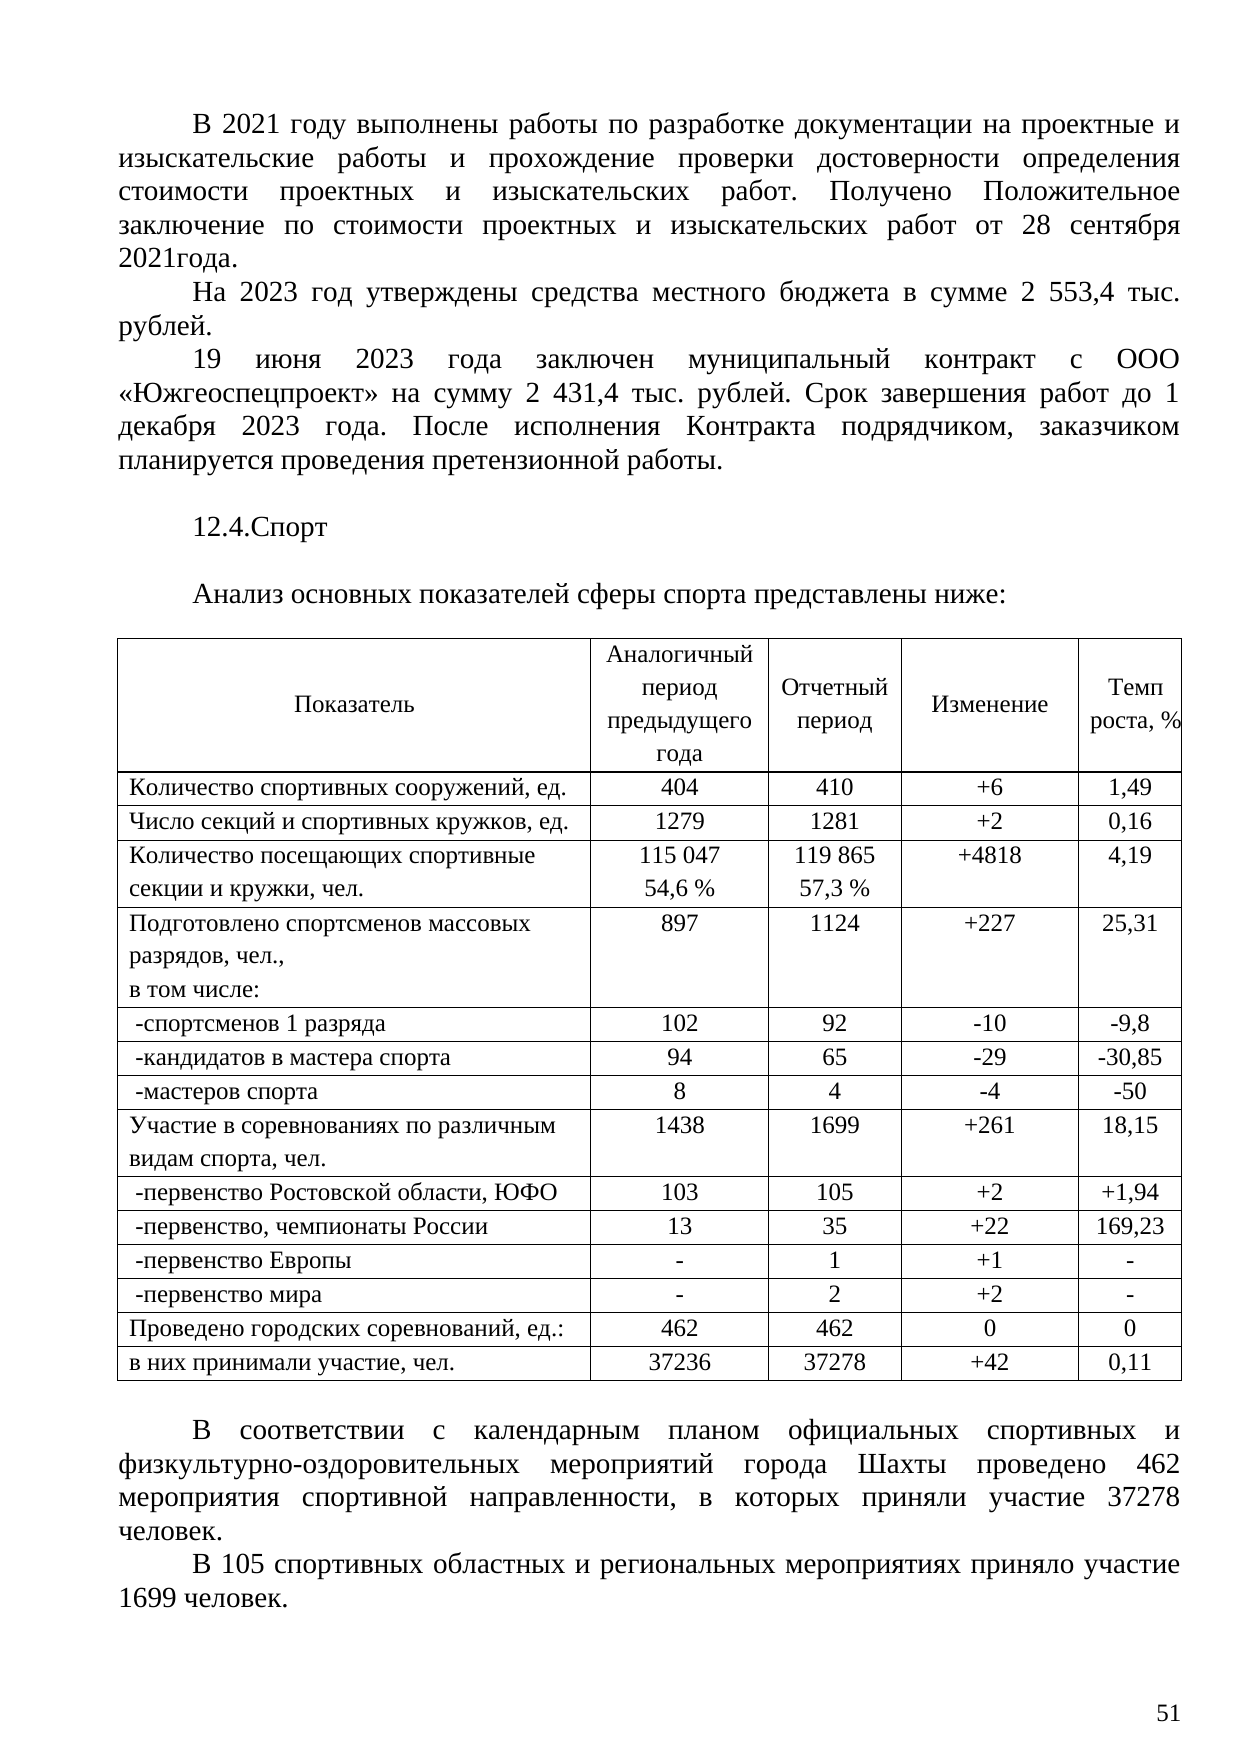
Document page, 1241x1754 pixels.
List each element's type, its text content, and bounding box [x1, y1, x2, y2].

text В 2021 году выполнены работы по разработке документации на проектные и изыскательские работы и прохождение проверки достоверности определения стоимости проектных и изыскательских работ. Получено Положительное заключение по стоимости проектных и изыскательских работ от 28 сентября 2021года. [118, 106, 1181, 274]
table_cell 1438 [591, 1110, 768, 1176]
table_cell 1 [769, 1245, 901, 1278]
table_cell 103 [591, 1177, 768, 1210]
table_cell - [1079, 1279, 1181, 1312]
table_cell +1,94 [1079, 1177, 1181, 1210]
table_cell Проведено городских соревнований, ед.: [118, 1313, 590, 1346]
table_cell 35 [769, 1211, 901, 1244]
table_cell 0,16 [1079, 806, 1181, 839]
table_cell 13 [591, 1211, 768, 1244]
table_cell - [1079, 1245, 1181, 1278]
table_cell 0 [1079, 1313, 1181, 1346]
table_cell 1699 [769, 1110, 901, 1176]
table_cell Количество спортивных сооружений, ед. [118, 773, 590, 805]
table_cell 462 [591, 1313, 768, 1346]
table_cell 65 [769, 1042, 901, 1075]
table_cell 4,19 [1079, 841, 1181, 907]
table_cell 105 [769, 1177, 901, 1210]
text 12.4.Спорт [118, 509, 1181, 542]
table_header Аналогичный период предыдущего года [591, 639, 768, 771]
table_cell - [591, 1245, 768, 1278]
table_cell 4 [769, 1076, 901, 1109]
table_cell 0 [902, 1313, 1078, 1346]
table_cell 1,49 [1079, 773, 1181, 805]
table_cell 404 [591, 773, 768, 805]
table_cell +22 [902, 1211, 1078, 1244]
table_cell -мастеров спорта [118, 1076, 590, 1109]
table_header Показатель [118, 639, 590, 771]
table_cell 119 865 57,3 % [769, 841, 901, 907]
table_cell 410 [769, 773, 901, 805]
table_cell 0,11 [1079, 1347, 1181, 1380]
table_cell 1281 [769, 806, 901, 839]
table_cell 37278 [769, 1347, 901, 1380]
table_cell -первенство, чемпионаты России [118, 1211, 590, 1244]
table_cell - [591, 1279, 768, 1312]
text На 2023 год утверждены средства местного бюджета в сумме 2 553,4 тыс. рублей. [118, 274, 1181, 341]
table_header Отчетный период [769, 639, 901, 771]
table_cell +2 [902, 1279, 1078, 1312]
table_cell 2 [769, 1279, 901, 1312]
table_cell Число секций и спортивных кружков, ед. [118, 806, 590, 839]
table_cell Количество посещающих спортивные секции и кружки, чел. [118, 841, 590, 907]
table_cell +261 [902, 1110, 1078, 1176]
table_cell 25,31 [1079, 908, 1181, 1007]
table_header Темп роста, % [1079, 639, 1181, 771]
table_cell в них принимали участие, чел. [118, 1347, 590, 1380]
table_cell 102 [591, 1008, 768, 1041]
table_cell -50 [1079, 1076, 1181, 1109]
table_cell +2 [902, 806, 1078, 839]
table_cell -29 [902, 1042, 1078, 1075]
text В соответствии с календарным планом официальных спортивных и физкультурно-оздоровительных мероприятий города Шахты проведено 462 мероприятия спортивной направленности, в которых приняли участие 37278 человек. [118, 1412, 1181, 1547]
table_cell +4818 [902, 841, 1078, 907]
table_cell 115 047 54,6 % [591, 841, 768, 907]
table_cell -первенство Европы [118, 1245, 590, 1278]
table_cell -10 [902, 1008, 1078, 1041]
table_cell Участие в соревнованиях по различным видам спорта, чел. [118, 1110, 590, 1176]
table_cell -первенство Ростовской области, ЮФО [118, 1177, 590, 1210]
table_cell -9,8 [1079, 1008, 1181, 1041]
table_cell 18,15 [1079, 1110, 1181, 1176]
table_cell -4 [902, 1076, 1078, 1109]
table_cell 1124 [769, 908, 901, 1007]
table_cell 37236 [591, 1347, 768, 1380]
table_header Изменение [902, 639, 1078, 771]
text В 105 спортивных областных и региональных мероприятиях приняло участие 1699 человек. [118, 1547, 1181, 1614]
table_cell 92 [769, 1008, 901, 1041]
table_cell 897 [591, 908, 768, 1007]
table_cell 8 [591, 1076, 768, 1109]
text Анализ основных показателей сферы спорта представлены ниже: [118, 576, 1181, 609]
table_cell +6 [902, 773, 1078, 805]
table_cell +1 [902, 1245, 1078, 1278]
table_cell -30,85 [1079, 1042, 1181, 1075]
text 19 июня 2023 года заключен муниципальный контракт с ООО «Южгеоспецпроект» на сумму 2 431,4 тыс. рублей. Срок завершения работ до 1 декабря 2023 года. После исполнения Контракта подрядчиком, заказчиком планируется проведения претензионной работы. [118, 341, 1181, 475]
table_cell 462 [769, 1313, 901, 1346]
table_cell -спортсменов 1 разряда [118, 1008, 590, 1041]
table_cell Подготовлено спортсменов массовых разрядов, чел., в том числе: [118, 908, 590, 1007]
table_cell +2 [902, 1177, 1078, 1210]
table_cell +227 [902, 908, 1078, 1007]
table_cell 94 [591, 1042, 768, 1075]
table_cell 1279 [591, 806, 768, 839]
table_cell +42 [902, 1347, 1078, 1380]
table_cell -первенство мира [118, 1279, 590, 1312]
table_cell 169,23 [1079, 1211, 1181, 1244]
table_cell -кандидатов в мастера спорта [118, 1042, 590, 1075]
